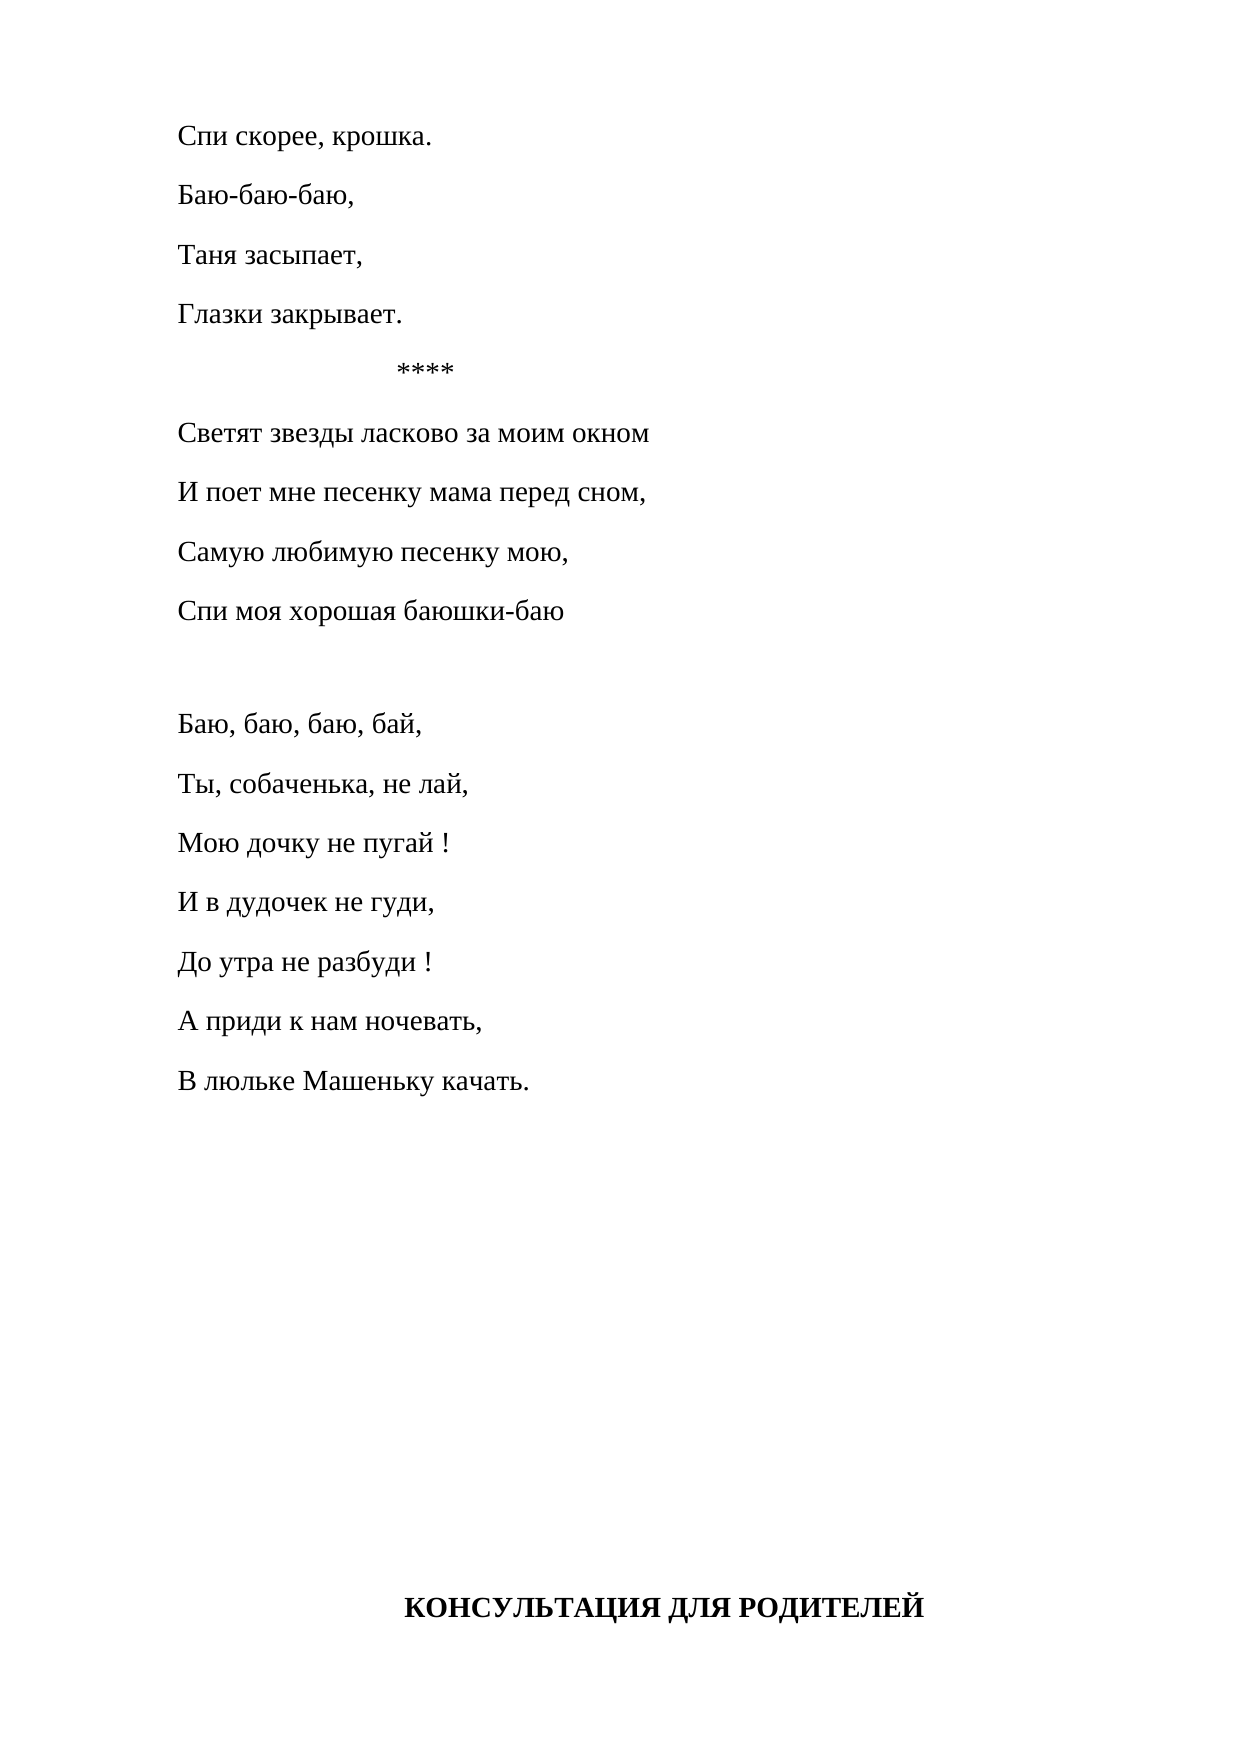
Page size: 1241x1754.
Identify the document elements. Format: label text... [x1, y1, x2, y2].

text До утра не разбуди ! [177, 944, 1152, 977]
text Глазки закрывает. [177, 296, 1152, 330]
text А приди к нам ночевать, [177, 1003, 1152, 1037]
text Самую любимую песенку мою, [177, 534, 1152, 567]
text **** [177, 356, 1152, 389]
text Таня засыпает, [177, 237, 1152, 270]
text Мою дочку не пугай ! [177, 825, 1152, 859]
text Светят звезды ласково за моим окном [177, 415, 1152, 448]
text Баю, баю, баю, бай, [177, 706, 1152, 740]
text И поет мне песенку мама перед сном, [177, 474, 1152, 508]
text Спи скорее, крошка. [177, 118, 1152, 152]
text КОНСУЛЬТАЦИЯ ДЛЯ РОДИТЕЛЕЙ [177, 1591, 1152, 1624]
text И в дудочек не гуди, [177, 884, 1152, 918]
text Спи моя хорошая баюшки-баю [177, 593, 1152, 627]
text Баю-баю-баю, [177, 177, 1152, 211]
text Ты, собаченька, не лай, [177, 766, 1152, 799]
text В люльке Машеньку качать. [177, 1063, 1152, 1096]
